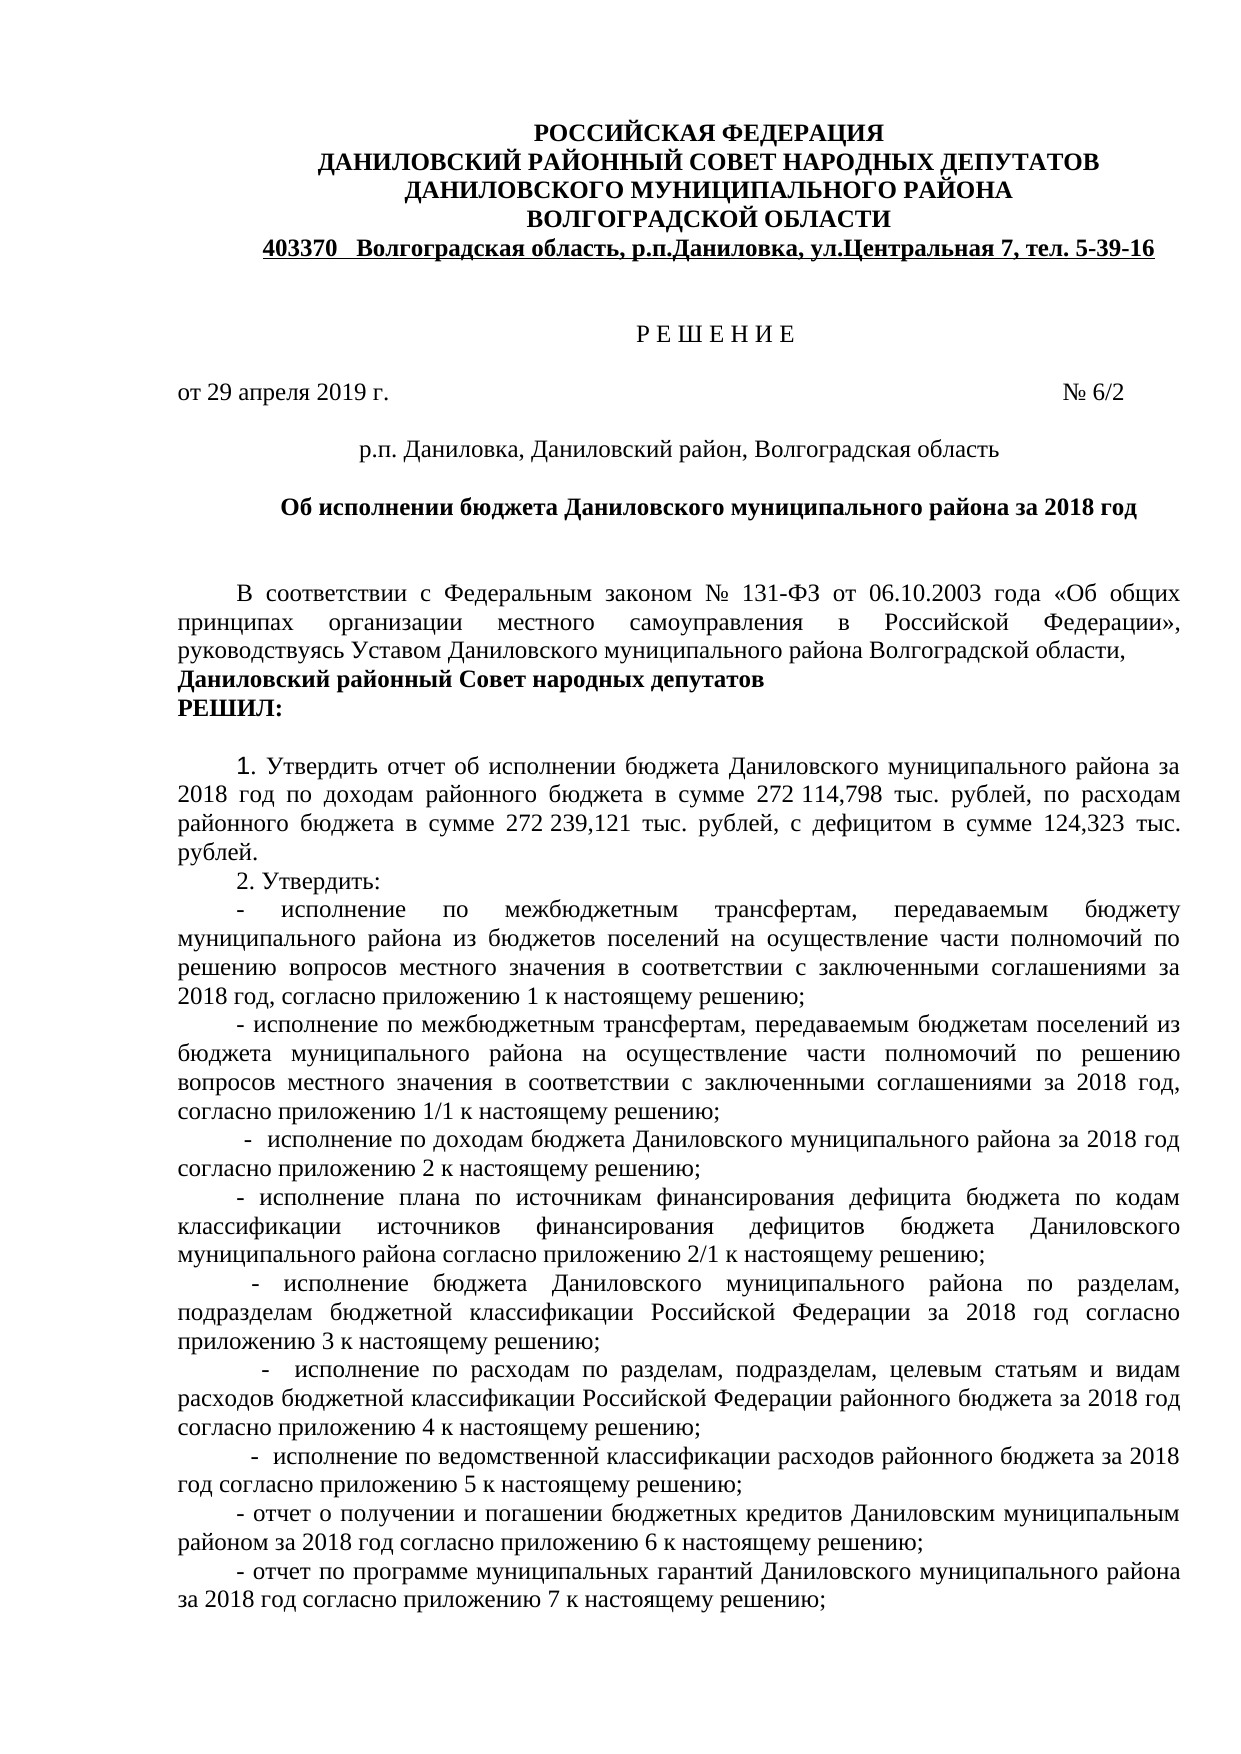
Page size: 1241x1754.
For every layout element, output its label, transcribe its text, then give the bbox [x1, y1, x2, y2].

text 403370 Волгоградская область, р.п.Даниловка, ул.Центральная 7, тел. 5-39-16 [177, 233, 1181, 262]
text - исполнение по межбюджетным трансфертам, передаваемым бюджетам поселений из бюджета муниципального района на осуществление части полномочий по решению вопросов местного значения в соответствии с заключенными соглашениями за 2018 год, согласно приложению 1/1 к настоящему решению; [177, 1009, 1181, 1124]
text ВОЛГОГРАДСКОЙ ОБЛАСТИ [177, 204, 1181, 233]
title - отчет по программе муниципальных гарантий Даниловского муниципального района за 2018 год согласно приложению 7 к настоящему решению; [177, 1556, 1181, 1613]
text 1. Утвердить отчет об исполнении бюджета Даниловского муниципального района за 2018 год по доходам районного бюджета в сумме 272 114,798 тыс. рублей, по расходам районного бюджета в сумме 272 239,121 тыс. рублей, с дефицитом в сумме 124,323 тыс. рублей. [177, 751, 1181, 866]
text - отчет о получении и погашении бюджетных кредитов Даниловским муниципальным районом за 2018 год согласно приложению 6 к настоящему решению; [177, 1498, 1181, 1556]
text Об исполнении бюджета Даниловского муниципального района за 2018 год [177, 492, 1181, 521]
text Р Е Ш Е Н И Е [177, 319, 1181, 348]
text - исполнение по расходам по разделам, подразделам, целевым статьям и видам расходов бюджетной классификации Российской Федерации районного бюджета за 2018 год согласно приложению 4 к настоящему решению; [177, 1354, 1181, 1441]
text р.п. Даниловка, Даниловский район, Волгоградская область [177, 434, 1181, 463]
text - исполнение бюджета Даниловского муниципального района по разделам, подразделам бюджетной классификации Российской Федерации за 2018 год согласно приложению 3 к настоящему решению; [177, 1268, 1181, 1354]
text РЕШИЛ: [177, 693, 1181, 722]
text от 29 апреля 2019 г. № 6/2 [177, 377, 1181, 406]
text В соответствии с Федеральным законом № 131-ФЗ от 06.10.2003 года «Об общих принципах организации местного самоуправления в Российской Федерации», руководствуясь Уставом Даниловского муниципального района Волгоградской области, [177, 578, 1181, 664]
text - исполнение по доходам бюджета Даниловского муниципального района за 2018 год согласно приложению 2 к настоящему решению; [177, 1124, 1181, 1182]
text 2. Утвердить: [177, 866, 1181, 894]
text - исполнение плана по источникам финансирования дефицита бюджета по кодам классификации источников финансирования дефицитов бюджета Даниловского муниципального района согласно приложению 2/1 к настоящему решению; [177, 1182, 1181, 1268]
text Даниловский районный Совет народных депутатов [177, 664, 1181, 693]
text ДАНИЛОВСКИЙ РАЙОННЫЙ СОВЕТ НАРОДНЫХ ДЕПУТАТОВ [177, 147, 1181, 176]
text РОССИЙСКАЯ ФЕДЕРАЦИЯ [177, 118, 1181, 147]
text ДАНИЛОВСКОГО МУНИЦИПАЛЬНОГО РАЙОНА [177, 176, 1181, 204]
text - исполнение по ведомственной классификации расходов районного бюджета за 2018 год согласно приложению 5 к настоящему решению; [177, 1441, 1181, 1498]
text - исполнение по межбюджетным трансфертам, передаваемым бюджету муниципального района из бюджетов поселений на осуществление части полномочий по решению вопросов местного значения в соответствии с заключенными соглашениями за 2018 год, согласно приложению 1 к настоящему решению; [177, 894, 1181, 1009]
